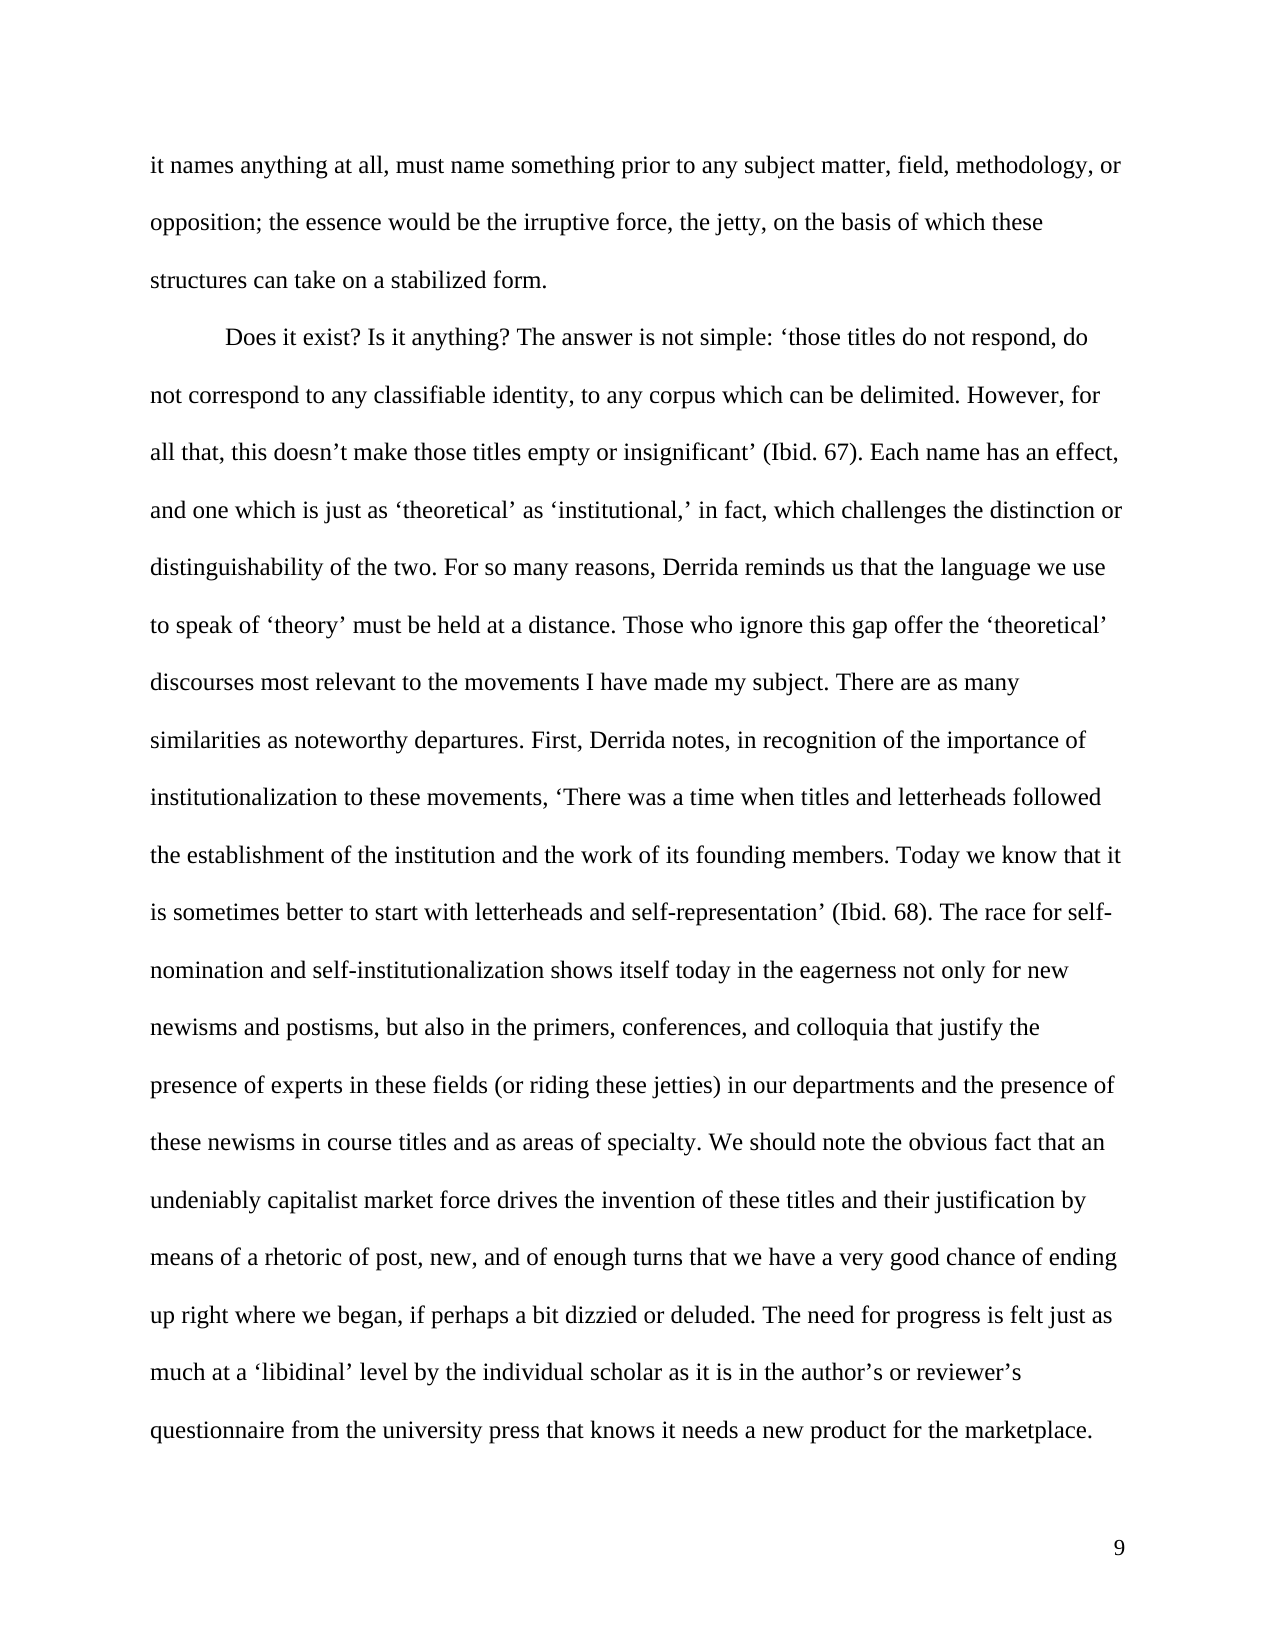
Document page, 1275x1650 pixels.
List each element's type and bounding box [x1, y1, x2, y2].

text [150, 150, 1125, 294]
text [150, 322, 1125, 1444]
